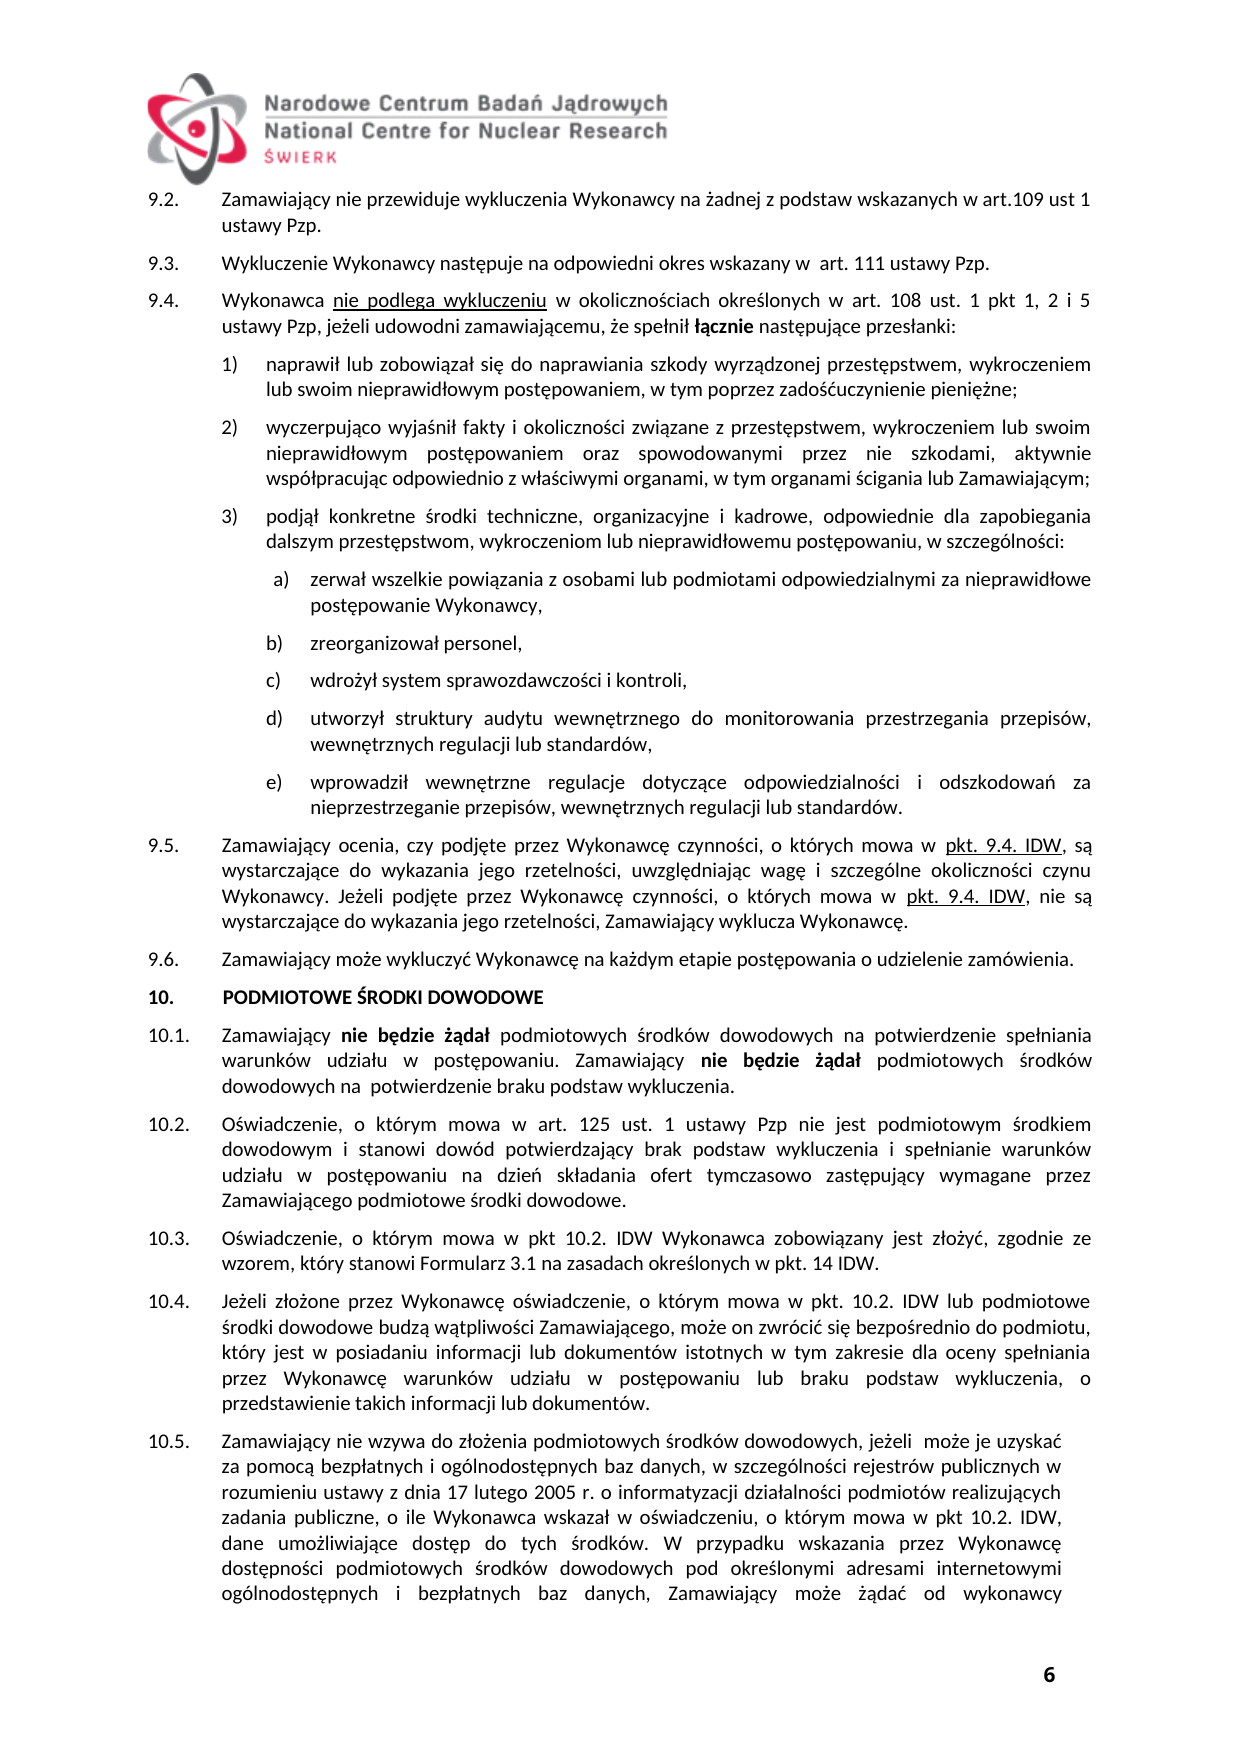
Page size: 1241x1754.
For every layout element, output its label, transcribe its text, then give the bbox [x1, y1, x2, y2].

text 10.3. Oświadczenie, o którym mowa w pkt 10.2. IDW Wykonawca zobowiązany jest złożyć, zgodnie ze wzorem, który stanowi Formularz 3.1 na zasadach określonych w pkt. 14 IDW. [148, 1225, 1092, 1276]
text 10.1. Zamawiający nie będzie żądał podmiotowych środków dowodowych na potwierdzenie spełniania warunków udziału w postępowaniu. Zamawiający nie będzie żądał podmiotowych środków dowodowych na potwierdzenie braku podstaw wykluczenia. [148, 1022, 1092, 1098]
list podjął konkretne środki techniczne, organizacyjne i kadrowe, odpowiednie dla zapobiegania dalszym przestępstwom, wykroczeniom lub nieprawidłowemu postępowaniu, w szczególności: [221, 503, 1092, 554]
list wyczerpująco wyjaśnił fakty i okoliczności związane z przestępstwem, wykroczeniem lub swoim nieprawidłowym postępowaniem oraz spowodowanymi przez nie szkodami, aktywnie współpracując odpowiednio z właściwymi organami, w tym organami ścigania lub Zamawiającym; [221, 414, 1092, 491]
picture [147, 73, 669, 187]
text 10.4. Jeżeli złożone przez Wykonawcę oświadczenie, o którym mowa w pkt. 10.2. IDW lub podmiotowe środki dowodowe budzą wątpliwości Zamawiającego, może on zwrócić się bezpośrednio do podmiotu, który jest w posiadaniu informacji lub dokumentów istotnych w tym zakresie dla oceny spełniania przez Wykonawcę warunków udziału w postępowaniu lub braku podstaw wykluczenia, o przedstawienie takich informacji lub dokumentów. [148, 1288, 1092, 1416]
text 10. PODMIOTOWE ŚRODKI DOWODOWE [148, 984, 1092, 1010]
list utworzył struktury audytu wewnętrznego do monitorowania przestrzegania przepisów, wewnętrznych regulacji lub standardów, [266, 706, 1092, 756]
list wdrożył system sprawozdawczości i kontroli, [266, 668, 1092, 693]
text 9.5. Zamawiający ocenia, czy podjęte przez Wykonawcę czynności, o których mowa w pkt. 9.4. IDW, są wystarczające do wykazania jego rzetelności, uwzględniając wagę i szczególne okoliczności czynu Wykonawcy. Jeżeli podjęte przez Wykonawcę czynności, o których mowa w pkt. 9.4. IDW, nie są wystarczające do wykazania jego rzetelności, Zamawiający wyklucza Wykonawcę. [148, 832, 1092, 934]
text 9.4. Wykonawca nie podlega wykluczeniu w okolicznościach określonych w art. 108 ust. 1 pkt 1, 2 i 5 ustawy Pzp, jeżeli udowodni zamawiającemu, że spełnił łącznie następujące przesłanki: [148, 288, 1092, 338]
list naprawił lub zobowiązał się do naprawiania szkody wyrządzonej przestępstwem, wykroczeniem lub swoim nieprawidłowym postępowaniem, w tym poprzez zadośćuczynienie pieniężne; [221, 351, 1092, 402]
text 9.2. Zamawiający nie przewiduje wykluczenia Wykonawcy na żadnej z podstaw wskazanych w art.109 ust 1 ustawy Pzp. [148, 186, 1092, 237]
text 9.6. Zamawiający może wykluczyć Wykonawcę na każdym etapie postępowania o udzielenie zamówienia. [148, 946, 1092, 972]
text 10.2. Oświadczenie, o którym mowa w art. 125 ust. 1 ustawy Pzp nie jest podmiotowym środkiem dowodowym i stanowi dowód potwierdzający brak podstaw wykluczenia i spełnianie warunków udziału w postępowaniu na dzień składania ofert tymczasowo zastępujący wymagane przez Zamawiającego podmiotowe środki dowodowe. [148, 1111, 1092, 1213]
text 9.3. Wykluczenie Wykonawcy następuje na odpowiedni okres wskazany w art. 111 ustawy Pzp. [148, 250, 1092, 275]
list zreorganizował personel, [266, 630, 1092, 655]
list wprowadził wewnętrzne regulacje dotyczące odpowiedzialności i odszkodowań za nieprzestrzeganie przepisów, wewnętrznych regulacji lub standardów. [266, 769, 1092, 820]
list zerwał wszelkie powiązania z osobami lub podmiotami odpowiedzialnymi za nieprawidłowe postępowanie Wykonawcy, [273, 566, 1092, 617]
